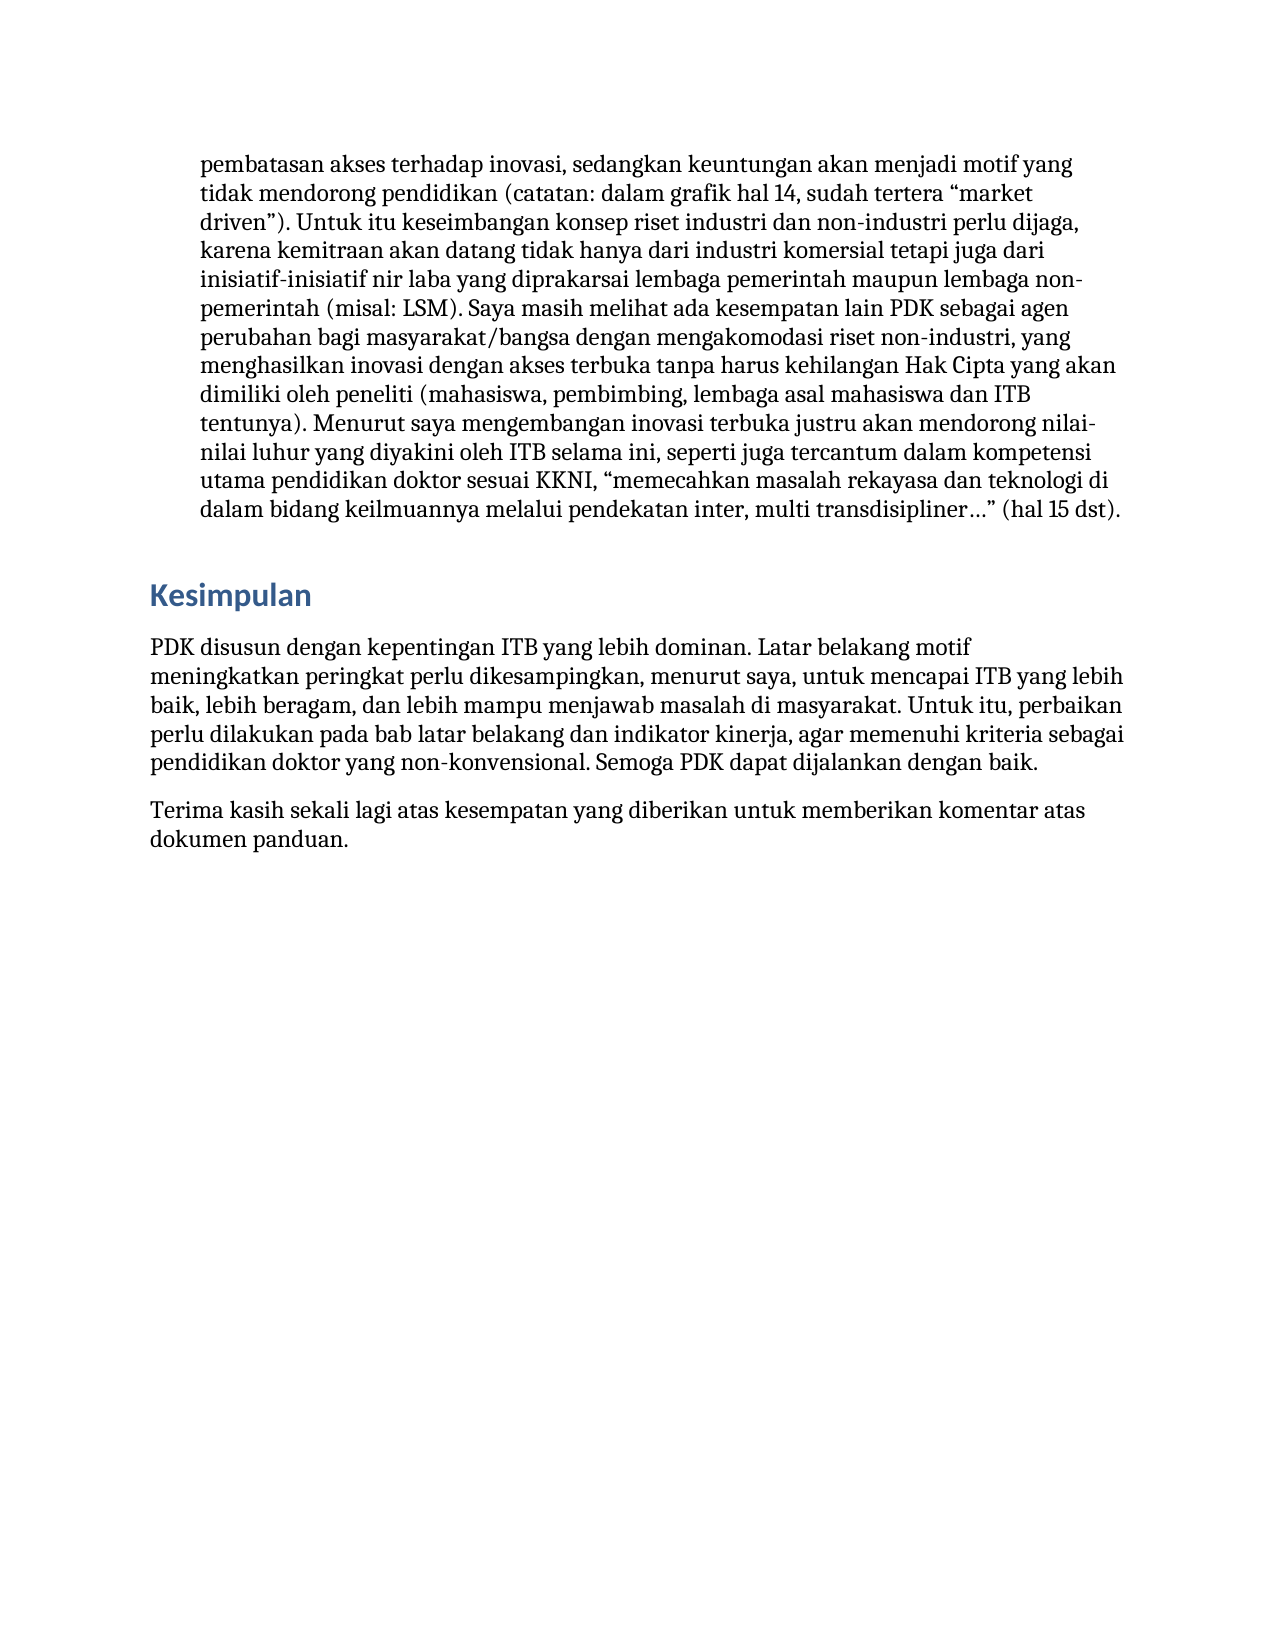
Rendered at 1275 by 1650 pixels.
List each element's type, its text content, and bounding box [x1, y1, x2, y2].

text Terima kasih sekali lagi atas kesempatan yang diberikan untuk memberikan komentar atas dokumen panduan. [150, 796, 1125, 853]
text PDK disusun dengan kepentingan ITB yang lebih dominan. Latar belakang motif meningkatkan peringkat perlu dikesampingkan, menurut saya, untuk mencapai ITB yang lebih baik, lebih beragam, dan lebih mampu menjawab masalah di masyarakat. Untuk itu, perbaikan perlu dilakukan pada bab latar belakang dan indikator kinerja, agar memenuhi kriteria sebagai pendidikan doktor yang non-konvensional. Semoga PDK dapat dijalankan dengan baik. [150, 633, 1125, 777]
subtitle Kesimpulan [150, 574, 1125, 614]
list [150, 150, 1125, 524]
